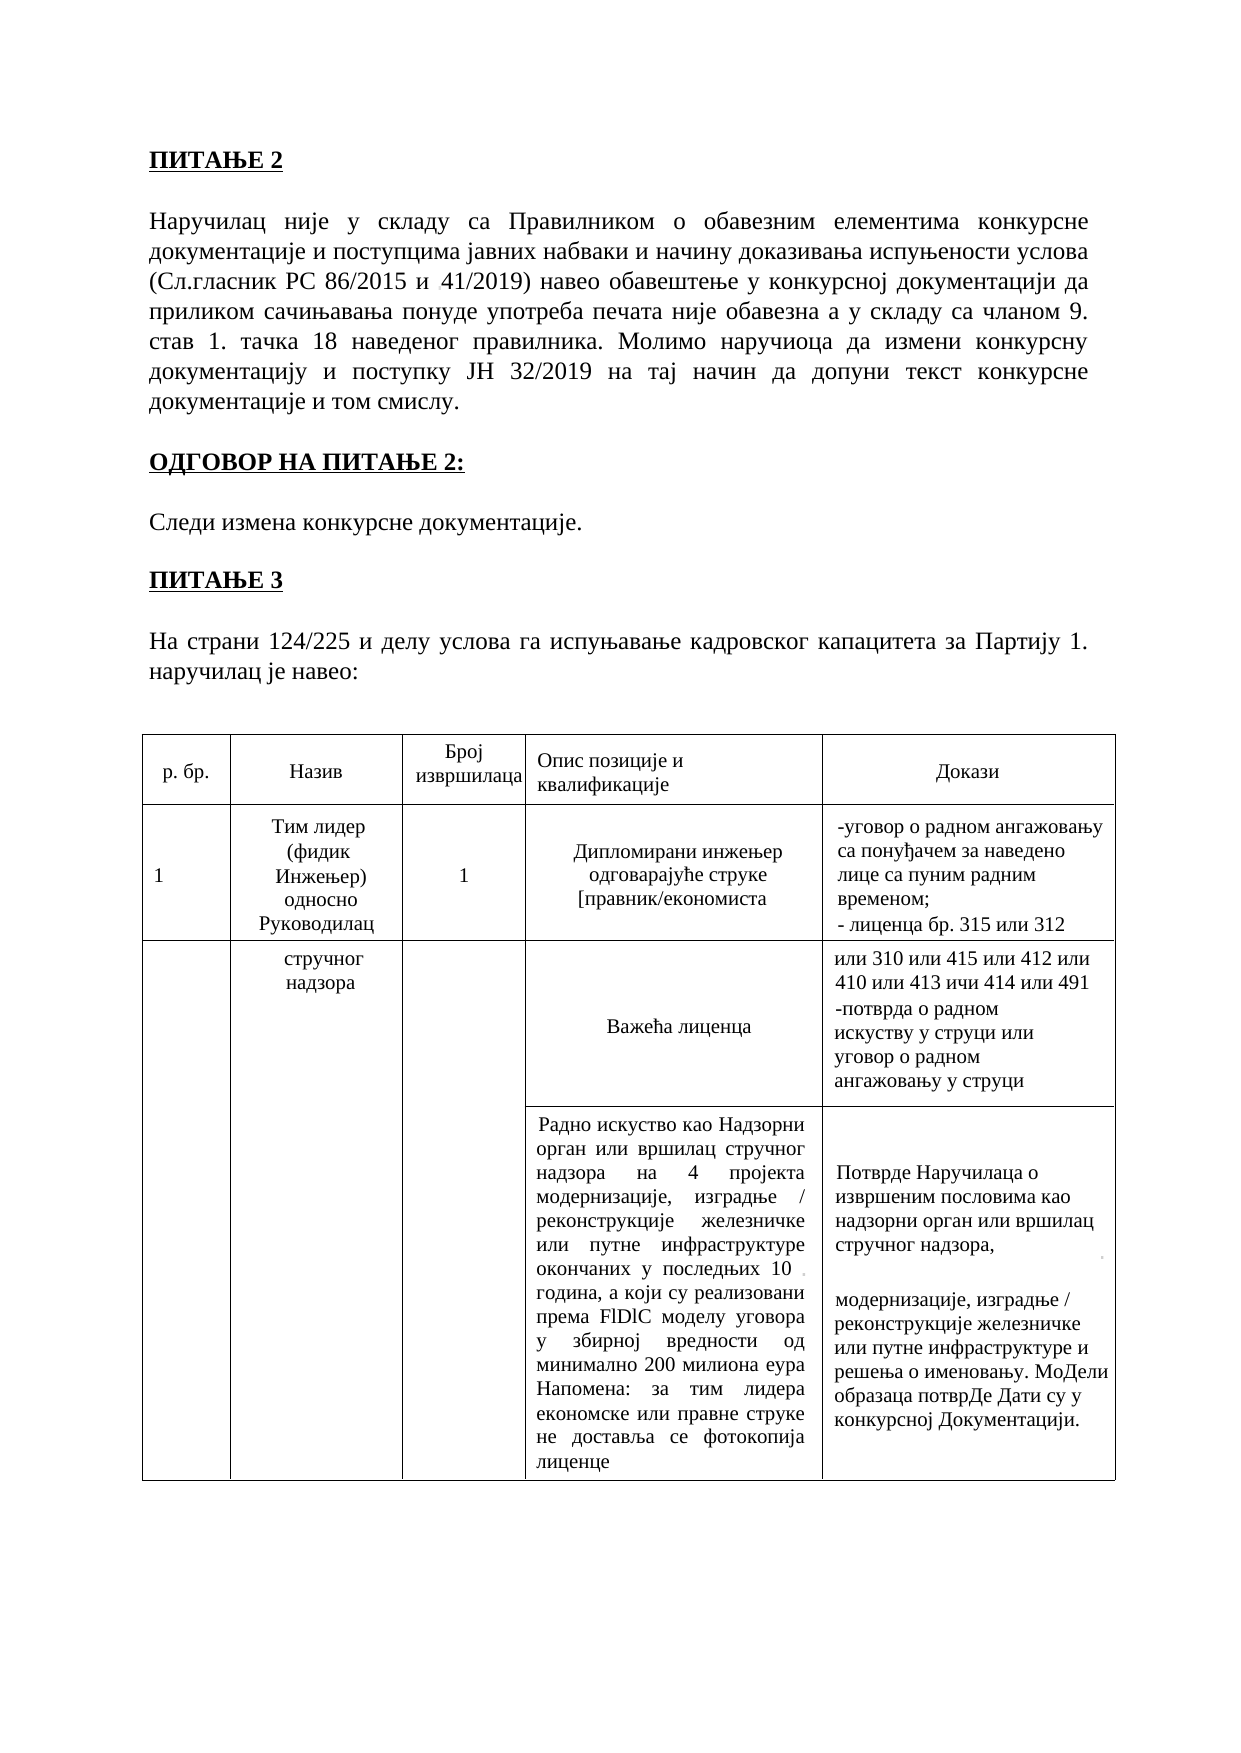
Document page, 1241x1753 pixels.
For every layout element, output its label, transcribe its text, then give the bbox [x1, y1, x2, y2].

table_header Опис позиције и квалификације [526, 735, 822, 804]
text Следи измена конкурсне документације. [149, 507, 1094, 536]
table_cell Важећа лиценца [526, 941, 822, 1106]
text На страни 124/225 и делу услова га испуњавање кадровског капацитета за Партију 1. наручилац је навео: [149, 626, 1089, 685]
text ПИТАЊЕ 2 [149, 146, 1089, 174]
table_cell 1 [143, 805, 230, 940]
table_cell -уговор о радном ангажовању са понуђачем за наведено лице са пуним радним временом; - лиценца бр. 315 или 312 [823, 804, 1115, 940]
table_cell [143, 941, 230, 1479]
table_header р. бр. [143, 735, 230, 804]
text ПИТАЊЕ 3 [149, 566, 1089, 594]
table_header Број извршилаца [403, 735, 525, 804]
table_cell стручног надзора [231, 941, 402, 1479]
table_cell Радно искуство као Надзорни орган или вршилац стручног надзора на 4 пројекта модернизације, изградње / реконструкције железничке или путне инфраструктуре окончаних у последњих 10 година, а који су реализовани према FlDlC моделу уговора у збирној вредности од минимално 200 милиона еура Напомена: за тим лидера економске или правне струке не доставља се фотокопија лиценце [526, 1107, 822, 1479]
text Наручилац није у складу са Правилником о обавезним елементима конкурсне документације и поступцима јавних набваки и начину доказивања испуњености услова (Сл.гласник РС 86/2015 и 41/2019) навео обавештење у конкурсној документацији да приликом сачињавања понуде употреба печата није обавезна а у складу са чланом 9. став 1. тачка 18 наведеног правилника. Молимо наручиоца да измени конкурсну документацију и поступку ЈН 32/2019 на тај начин да допуни текст конкурсне документације и том смислу. [149, 206, 1089, 415]
table_cell Потврде Наручилаца о извршеним пословима као надзорни орган или вршилац стручног надзора, модернизације, изградње / реконструкције железничке или путне инфраструктуре и решења о именовању. МоДели образаца потврДе Дати су у конкурсној Документацији. [823, 1106, 1115, 1479]
table_cell 1 [403, 805, 525, 940]
table_cell или 310 или 415 или 412 или 410 или 413 ичи 414 или 491 -потврда о радном искуству у струци или уговор о радном ангажовању у струци [823, 940, 1115, 1106]
table_cell [403, 941, 525, 1479]
table_header Назив [231, 735, 402, 804]
table_header Докази [823, 735, 1115, 804]
table_cell Тим лидер (фидик Инжењер) односно Руководилац [231, 805, 402, 940]
text ОДГОВОР НА ПИТАЊЕ 2: [149, 447, 1089, 475]
table_cell Дипломирани инжењер одговарајуће струке [правник/економиста [526, 805, 822, 940]
